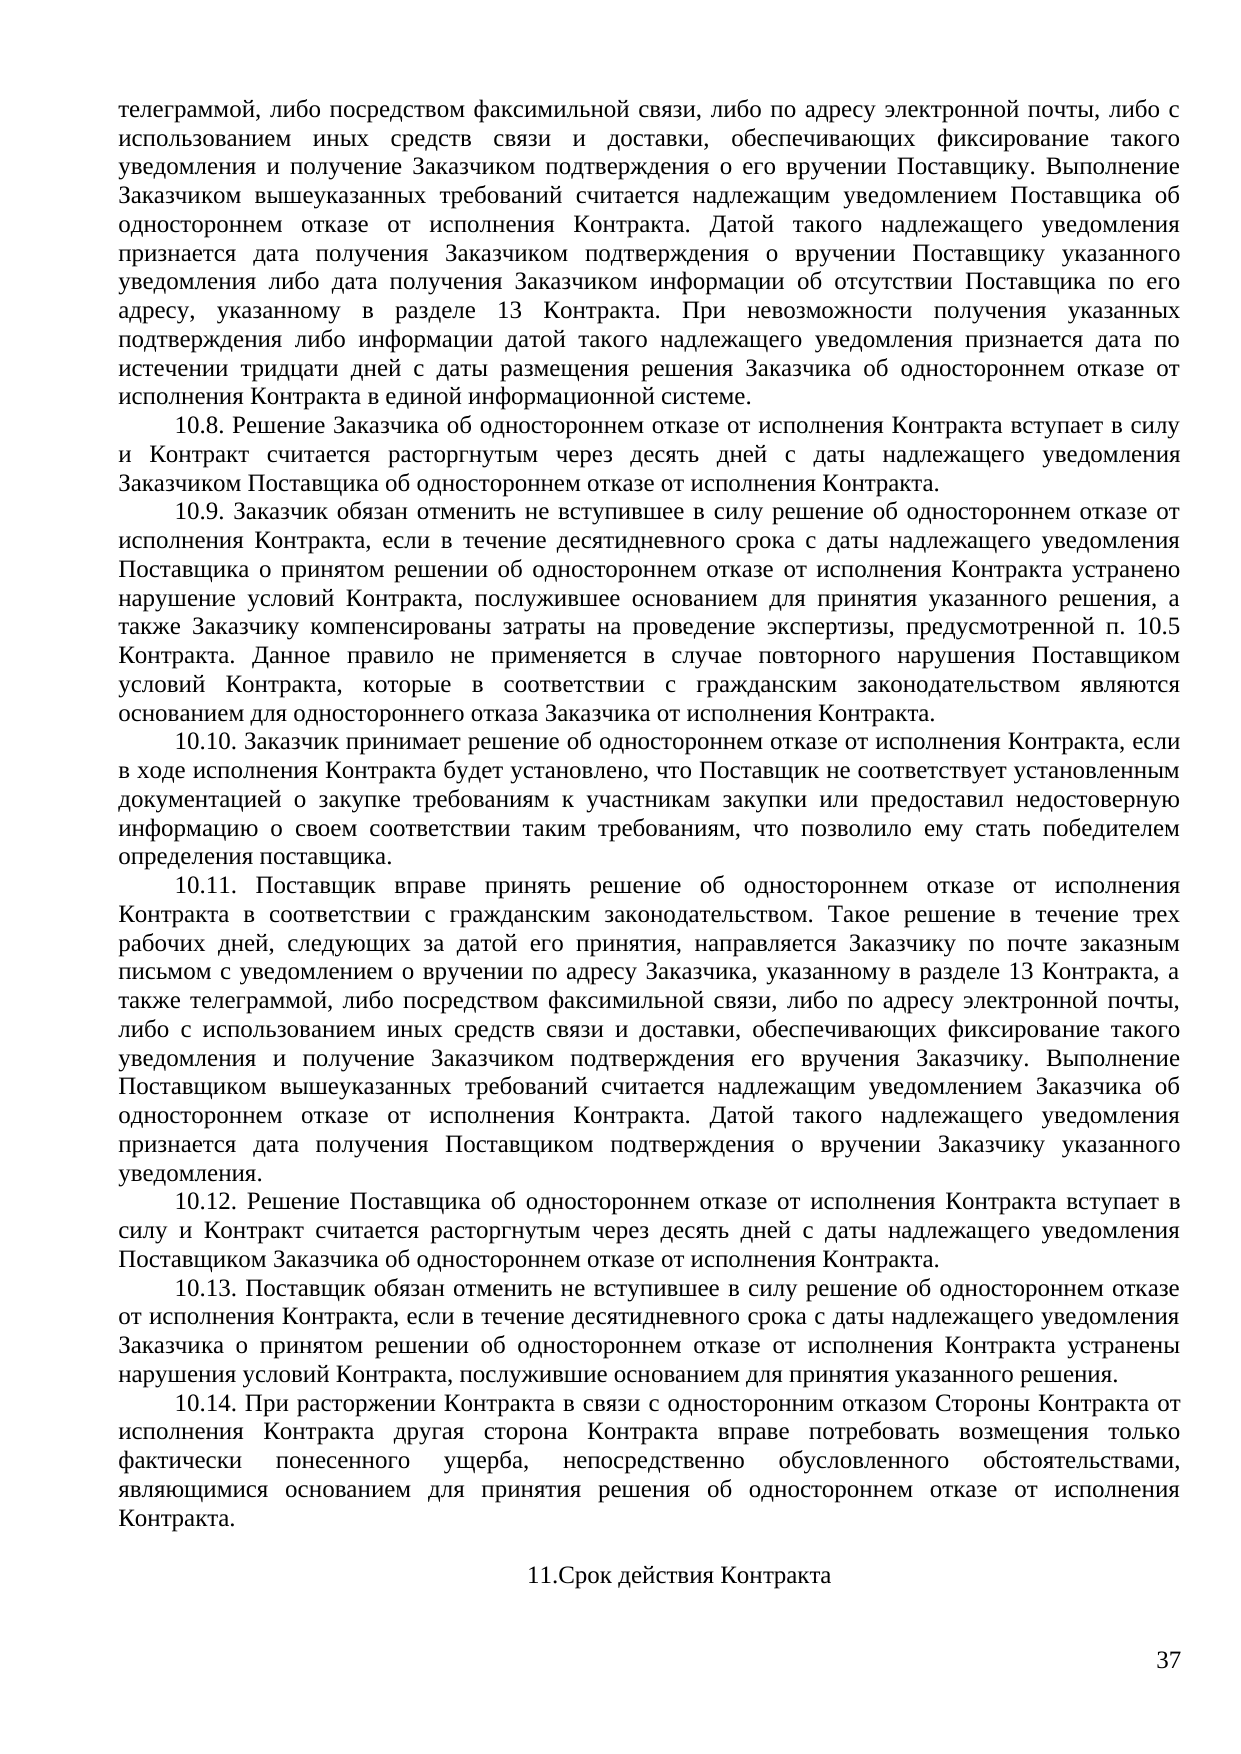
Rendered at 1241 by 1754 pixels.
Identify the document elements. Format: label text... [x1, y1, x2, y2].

text 11.Срок действия Контракта [118, 1560, 1181, 1589]
text 10.11. Поставщик вправе принять решение об одностороннем отказе от исполнения Контракта в соответствии с гражданским законодательством. Такое решение в течение трех рабочих дней, следующих за датой его принятия, направляется Заказчику по почте заказным письмом с уведомлением о вручении по адресу Заказчика, указанному в разделе 13 Контракта, а также телеграммой, либо посредством факсимильной связи, либо по адресу электронной почты, либо с использованием иных средств связи и доставки, обеспечивающих фиксирование такого уведомления и получение Заказчиком подтверждения его вручения Заказчику. Выполнение Поставщиком вышеуказанных требований считается надлежащим уведомлением Заказчика об одностороннем отказе от исполнения Контракта. Датой такого надлежащего уведомления признается дата получения Поставщиком подтверждения о вручении Заказчику указанного уведомления. [118, 870, 1181, 1186]
text 10.13. Поставщик обязан отменить не вступившее в силу решение об одностороннем отказе от исполнения Контракта, если в течение десятидневного срока с даты надлежащего уведомления Заказчика о принятом решении об одностороннем отказе от исполнения Контракта устранены нарушения условий Контракта, послужившие основанием для принятия указанного решения. [118, 1273, 1181, 1388]
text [118, 94, 1181, 410]
text 10.9. Заказчик обязан отменить не вступившее в силу решение об одностороннем отказе от исполнения Контракта, если в течение десятидневного срока с даты надлежащего уведомления Поставщика о принятом решении об одностороннем отказе от исполнения Контракта устранено нарушение условий Контракта, послужившее основанием для принятия указанного решения, а также Заказчику компенсированы затраты на проведение экспертизы, предусмотренной п. 10.5 Контракта. Данное правило не применяется в случае повторного нарушения Поставщиком условий Контракта, которые в соответствии с гражданским законодательством являются основанием для одностороннего отказа Заказчика от исполнения Контракта. [118, 496, 1181, 726]
text 10.12. Решение Поставщика об одностороннем отказе от исполнения Контракта вступает в силу и Контракт считается расторгнутым через десять дней с даты надлежащего уведомления Поставщиком Заказчика об одностороннем отказе от исполнения Контракта. [118, 1186, 1181, 1273]
text 10.8. Решение Заказчика об одностороннем отказе от исполнения Контракта вступает в силу и Контракт считается расторгнутым через десять дней с даты надлежащего уведомления Заказчиком Поставщика об одностороннем отказе от исполнения Контракта. [118, 410, 1181, 496]
text 10.14. При расторжении Контракта в связи с односторонним отказом Стороны Контракта от исполнения Контракта другая сторона Контракта вправе потребовать возмещения только фактически понесенного ущерба, непосредственно обусловленного обстоятельствами, являющимися основанием для принятия решения об одностороннем отказе от исполнения Контракта. [118, 1388, 1181, 1531]
text 10.10. Заказчик принимает решение об одностороннем отказе от исполнения Контракта, если в ходе исполнения Контракта будет установлено, что Поставщик не соответствует установленным документацией о закупке требованиям к участникам закупки или предоставил недостоверную информацию о своем соответствии таким требованиям, что позволило ему стать победителем определения поставщика. [118, 726, 1181, 870]
